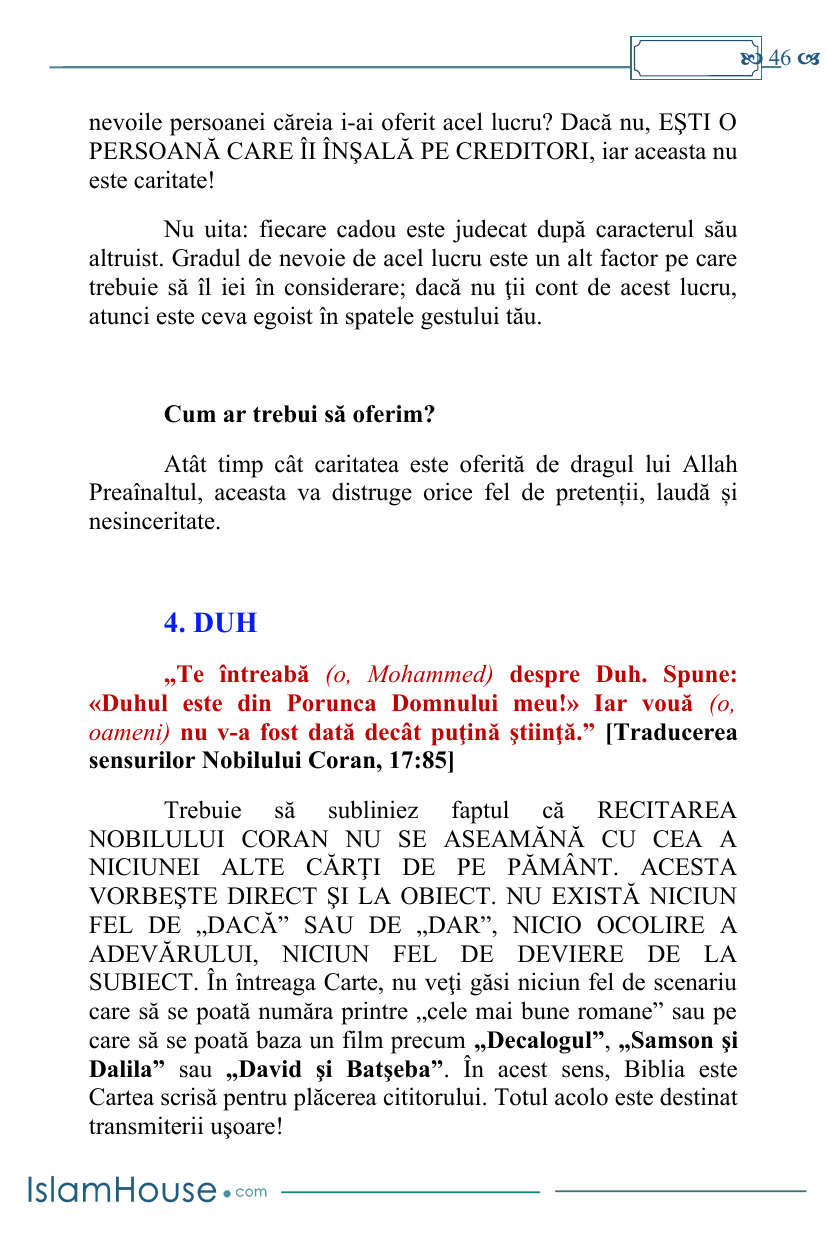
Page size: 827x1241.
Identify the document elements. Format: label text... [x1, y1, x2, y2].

text Atât timp cât caritatea este oferită de dragul lui Allah Preaînaltul, aceasta va distruge orice fel de pretenții, laudă și nesinceritate. [89, 449, 738, 535]
text Cum ar trebui să oferim? [89, 399, 738, 428]
text 4. DUH [89, 605, 738, 638]
text Trebuie să subliniez faptul că RECITAREA NOBILULUI CORAN NU SE ASEAMĂNĂ CU CEA A NICIUNEI ALTE CĂRŢI DE PE PĂMÂNT. ACESTA VORBEŞTE DIRECT ŞI LA OBIECT. NU EXISTĂ NICIUN FEL DE „DACĂ” SAU DE „DAR”, NICIO OCOLIRE A ADEVĂRULUI, NICIUN FEL DE DEVIERE DE LA SUBIECT. În întreaga Carte, nu veţi găsi niciun fel de scenariu care să se poată număra printre „cele mai bune romane” sau pe care să se poată baza un film precum „Decalogul”, „Samson şi Dalila” sau „David şi Batşeba”. În acest sens, Biblia este Cartea scrisă pentru plăcerea cititorului. Totul acolo este destinat transmiterii uşoare! [89, 795, 738, 1140]
text „Te întreabă (o, Mohammed) despre Duh. Spune: «Duhul este din Porunca Domnului meu!» Iar vouă (o, oameni) nu v-a fost dată decât puţină ştiinţă.” [Traducerea sensurilor Nobilului Coran, 17:85] [89, 659, 738, 774]
text Nu uita: fiecare cadou este judecat după caracterul său altruist. Gradul de nevoie de acel lucru este un alt factor pe care trebuie să îl iei în considerare; dacă nu ţii cont de acest lucru, atunci este ceva egoist în spatele gestului tău. [89, 214, 738, 329]
picture [20, 1171, 541, 1209]
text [89, 107, 738, 194]
picture [548, 1170, 807, 1208]
